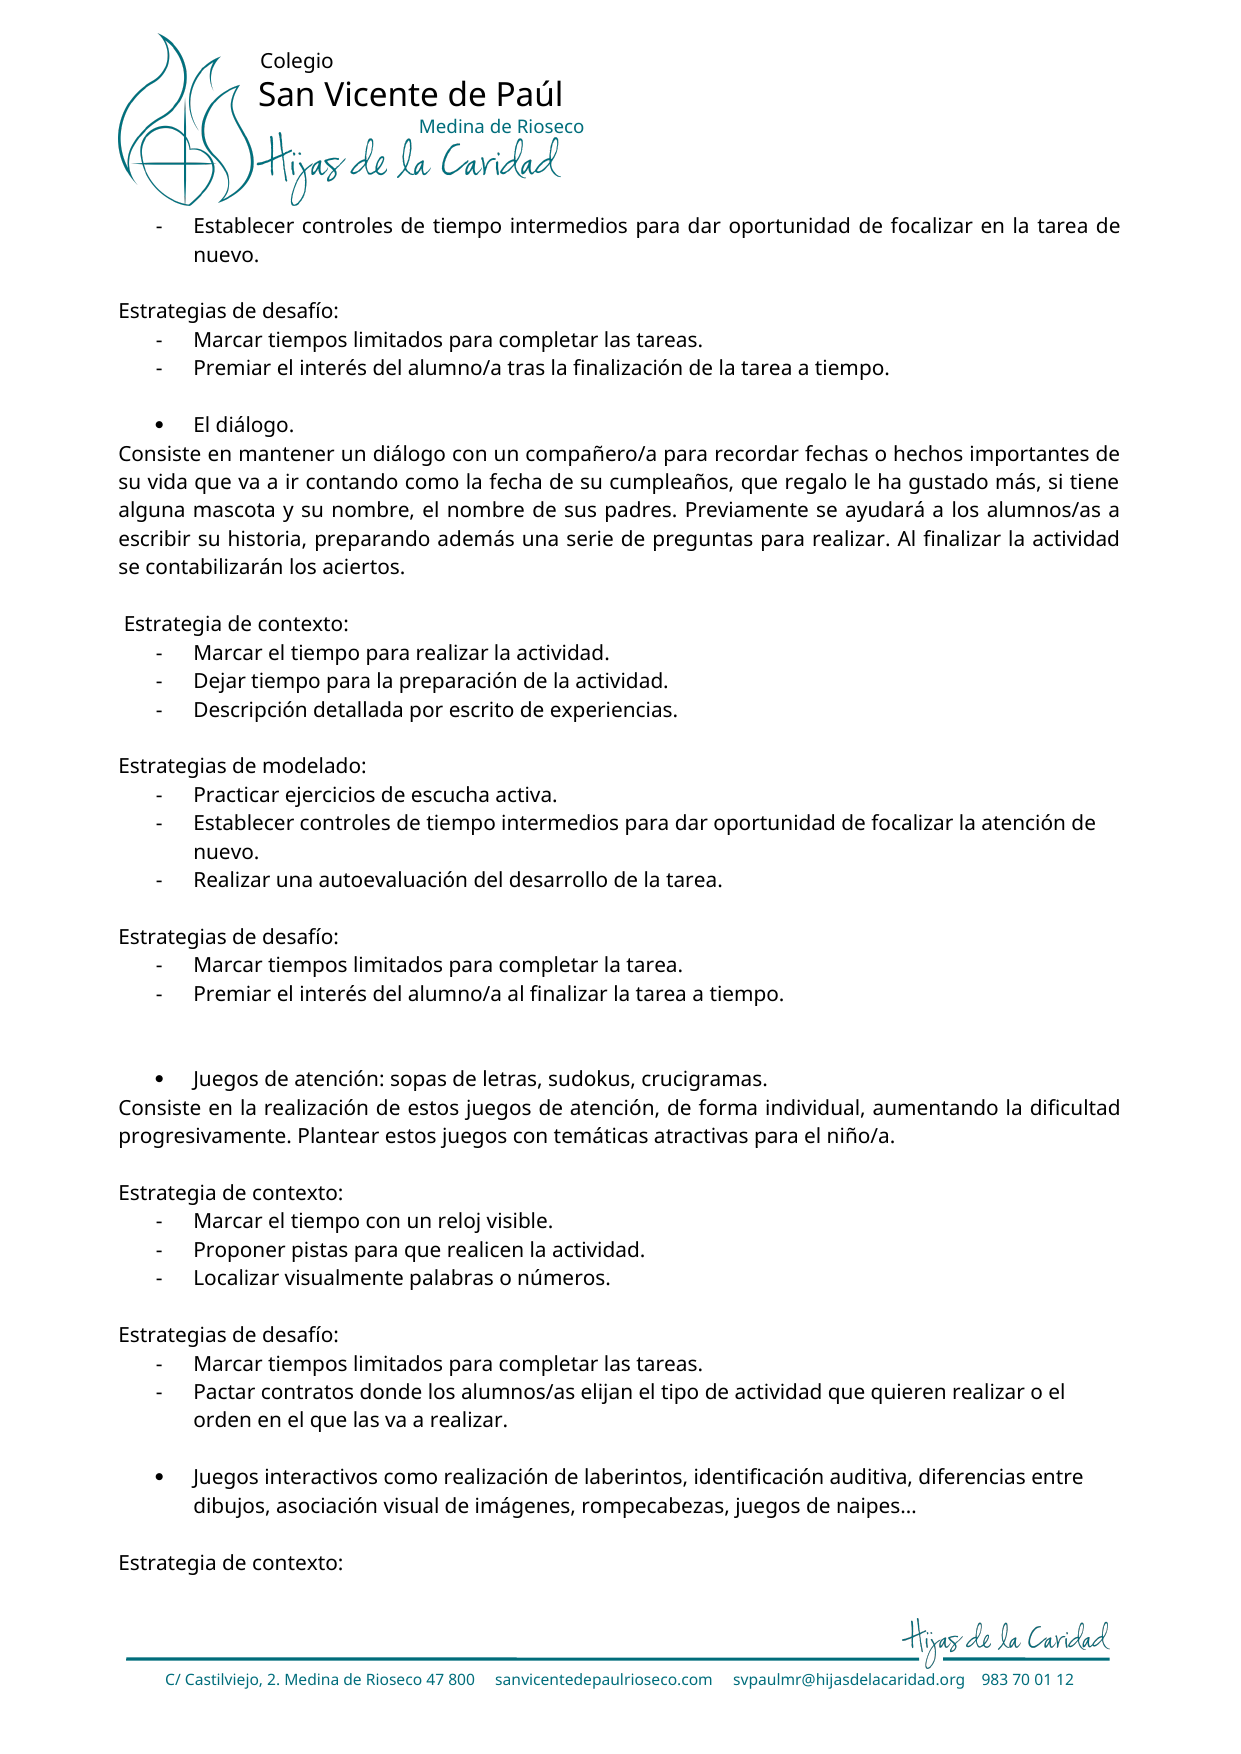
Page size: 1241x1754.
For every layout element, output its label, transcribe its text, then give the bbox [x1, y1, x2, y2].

list Marcar tiempos limitados para completar la tarea. [156, 951, 1122, 979]
picture [118, 33, 561, 206]
list Realizar una autoevaluación del desarrollo de la tarea. [156, 865, 1122, 894]
text Consiste en mantener un diálogo con un compañero/a para recordar fechas o hechos importantes de su vida que va a ir contando como la fecha de su cumpleaños, que regalo le ha gustado más, si tiene alguna mascota y su nombre, el nombre de sus padres. Previamente se ayudará a los alumnos/as a escribir su historia, preparando además una serie de preguntas para realizar. Al finalizar la actividad se contabilizarán los aciertos. [118, 439, 1122, 581]
text Estrategias de desafío: [118, 1320, 1122, 1349]
list Descripción detallada por escrito de experiencias. [156, 695, 1122, 723]
list Proponer pistas para que realicen la actividad. [156, 1235, 1122, 1263]
text Consiste en la realización de estos juegos de atención, de forma individual, aumentando la dificultad progresivamente. Plantear estos juegos con temáticas atractivas para el niño/a. [118, 1093, 1122, 1150]
list Marcar tiempos limitados para completar las tareas. [156, 1349, 1122, 1377]
list Juegos de atención: sopas de letras, sudokus, crucigramas. [156, 1064, 1122, 1093]
text Estrategia de contexto: [118, 1548, 1122, 1576]
text Estrategias de desafío: [118, 297, 1122, 325]
list Juegos interactivos como realización de laberintos, identificación auditiva, diferencias entre dibujos, asociación visual de imágenes, rompecabezas, juegos de naipes… [156, 1462, 1122, 1519]
list Marcar tiempos limitados para completar las tareas. [156, 325, 1122, 353]
text Estrategia de contexto: [118, 1178, 1122, 1207]
list Marcar el tiempo con un reloj visible. [156, 1207, 1122, 1235]
list Premiar el interés del alumno/a al finalizar la tarea a tiempo. [156, 979, 1122, 1007]
text Estrategias de desafío: [118, 922, 1122, 951]
list Establecer controles de tiempo intermedios para dar oportunidad de focalizar la atención de nuevo. [156, 808, 1122, 865]
list El diálogo. [156, 410, 1122, 439]
list Dejar tiempo para la preparación de la actividad. [156, 666, 1122, 695]
list Marcar el tiempo para realizar la actividad. [156, 638, 1122, 666]
list Establecer controles de tiempo intermedios para dar oportunidad de focalizar en la tarea de nuevo. [156, 211, 1122, 268]
list Practicar ejercicios de escucha activa. [156, 780, 1122, 808]
list Pactar contratos donde los alumnos/as elijan el tipo de actividad que quieren realizar o el orden en el que las va a realizar. [156, 1377, 1122, 1434]
list Premiar el interés del alumno/a tras la finalización de la tarea a tiempo. [156, 353, 1122, 382]
text Estrategias de modelado: [118, 752, 1122, 780]
picture [902, 1618, 1110, 1669]
text Estrategia de contexto: [118, 609, 1122, 638]
list Localizar visualmente palabras o números. [156, 1263, 1122, 1292]
